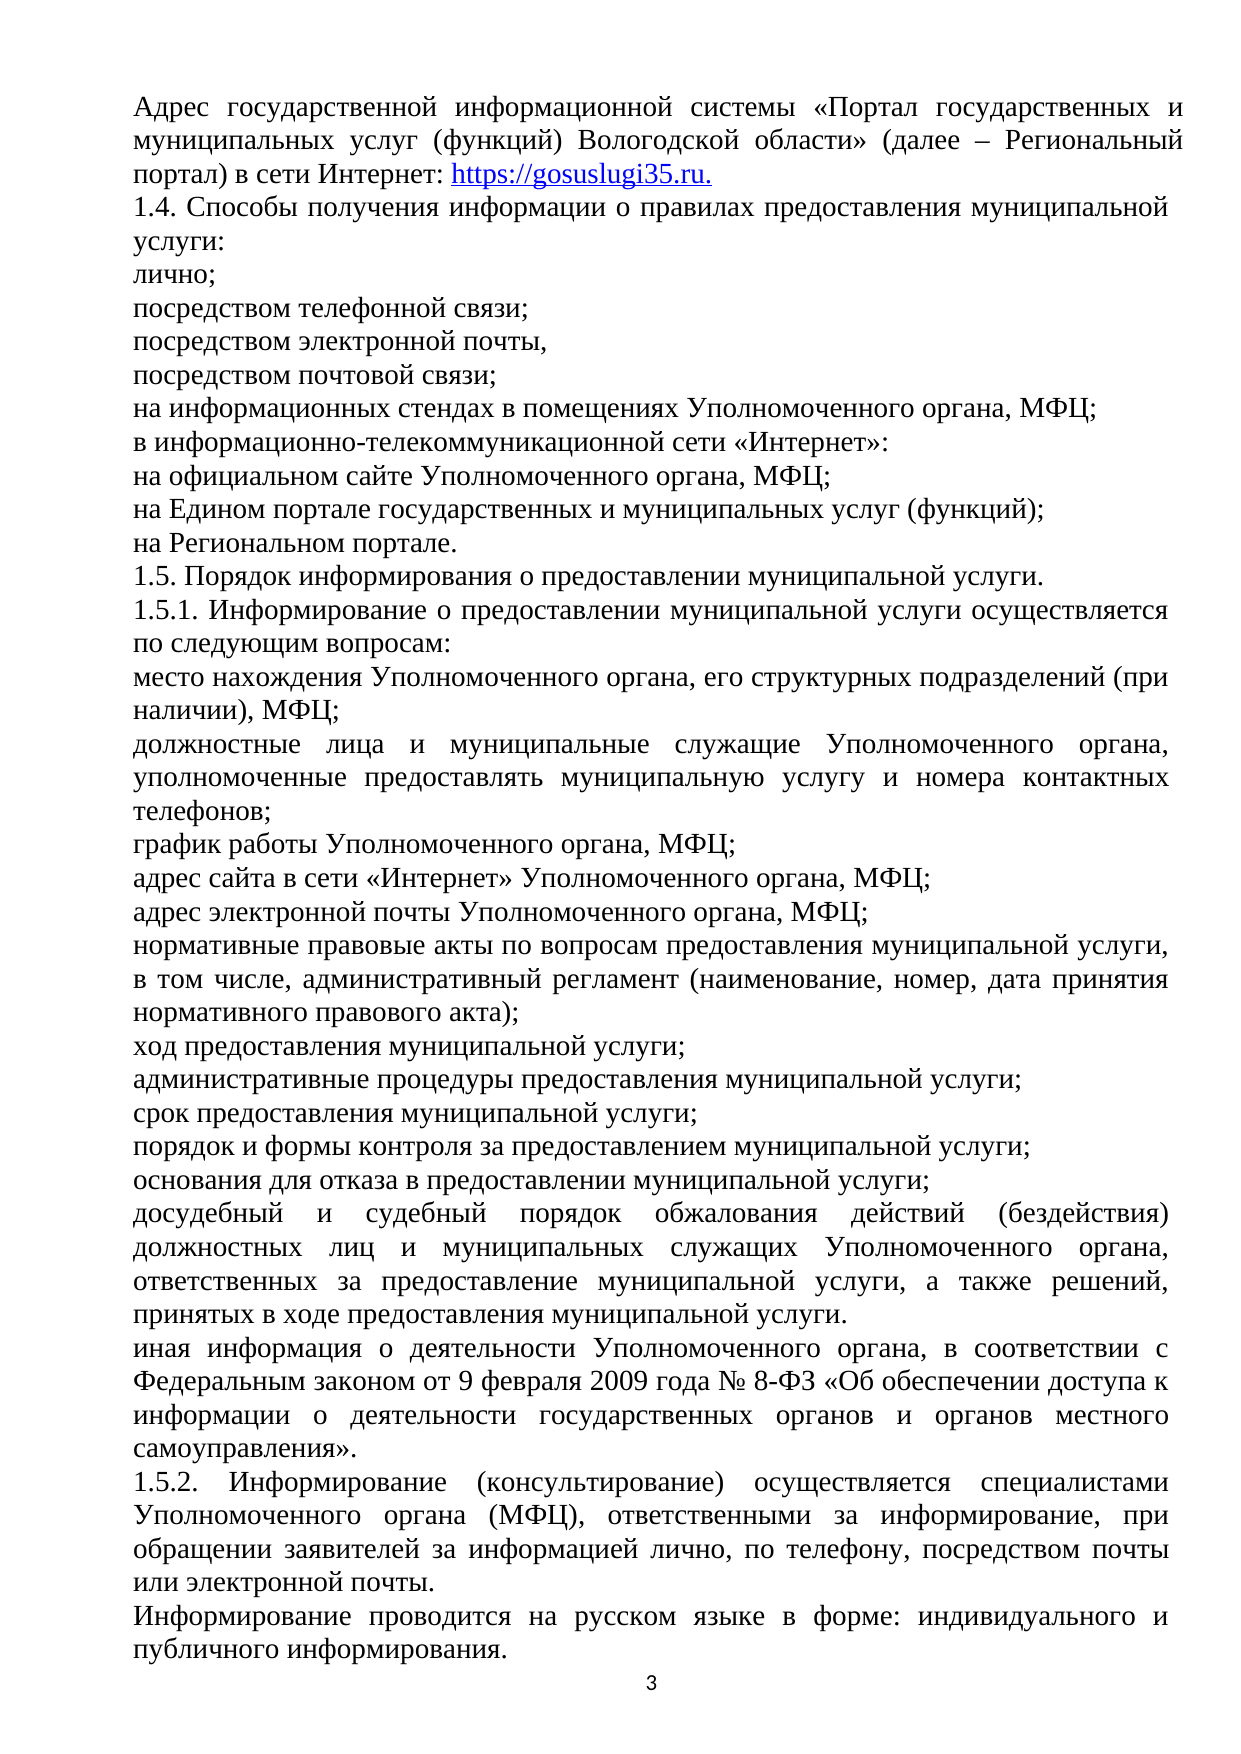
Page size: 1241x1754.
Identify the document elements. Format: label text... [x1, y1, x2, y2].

text порядок и формы контроля за предоставлением муниципальной услуги; [133, 1128, 1170, 1162]
text 1.5. Порядок информирования о предоставлении муниципальной услуги. [133, 558, 1169, 592]
text адрес электронной почты Уполномоченного органа, МФЦ; [133, 894, 1170, 927]
text посредством почтовой связи; [133, 357, 1169, 391]
text посредством электронной почты, [133, 323, 1169, 357]
text основания для отказа в предоставлении муниципальной услуги; [133, 1162, 1170, 1196]
text на Региональном портале. [133, 525, 1169, 558]
text график работы Уполномоченного органа, МФЦ; [133, 827, 1170, 860]
text на информационных стендах в помещениях Уполномоченного органа, МФЦ; [133, 391, 1169, 424]
text нормативные правовые акты по вопросам предоставления муниципальной услуги, в том числе, административный регламент (наименование, номер, дата принятия нормативного правового акта); [133, 927, 1170, 1028]
text место нахождения Уполномоченного органа, его структурных подразделений (при наличии), МФЦ; [133, 659, 1170, 726]
text 1.4. Способы получения информации о правилах предоставления муниципальной услуги: [133, 189, 1169, 256]
text должностные лица и муниципальные служащие Уполномоченного органа, уполномоченные предоставлять муниципальную услугу и номера контактных телефонов; [133, 726, 1170, 827]
text на официальном сайте Уполномоченного органа, МФЦ; [133, 458, 1169, 491]
text посредством телефонной связи; [133, 290, 1169, 323]
text 1.5.1. Информирование о предоставлении муниципальной услуги осуществляется по следующим вопросам: [133, 592, 1169, 659]
text досудебный и судебный порядок обжалования действий (бездействия) должностных лиц и муниципальных служащих Уполномоченного органа, ответственных за предоставление муниципальной услуги, а также решений, принятых в ходе предоставления муниципальной услуги. [133, 1196, 1170, 1330]
text Информирование проводится на русском языке в форме: индивидуального и публичного информирования. [133, 1598, 1170, 1665]
text срок предоставления муниципальной услуги; [133, 1095, 1170, 1128]
text иная информация о деятельности Уполномоченного органа, в соответствии с Федеральным законом от 9 февраля 2009 года № 8-ФЗ «Об обеспечении доступа к информации о деятельности государственных органов и органов местного самоуправления». [133, 1330, 1170, 1464]
text адрес сайта в сети «Интернет» Уполномоченного органа, МФЦ; [133, 860, 1170, 894]
text Адрес государственной информационной системы «Портал государственных и муниципальных услуг (функций) Вологодской области» (далее – Региональный портал) в сети Интернет: https://gosuslugi35.ru. [133, 89, 1184, 189]
text лично; [133, 256, 1169, 290]
text на Едином портале государственных и муниципальных услуг (функций); [133, 491, 1169, 525]
text ход предоставления муниципальной услуги; [133, 1028, 1170, 1061]
text 1.5.2. Информирование (консультирование) осуществляется специалистами Уполномоченного органа (МФЦ), ответственными за информирование, при обращении заявителей за информацией лично, по телефону, посредством почты или электронной почты. [133, 1464, 1170, 1598]
text в информационно-телекоммуникационной сети «Интернет»: [133, 424, 1169, 458]
text административные процедуры предоставления муниципальной услуги; [133, 1061, 1170, 1095]
